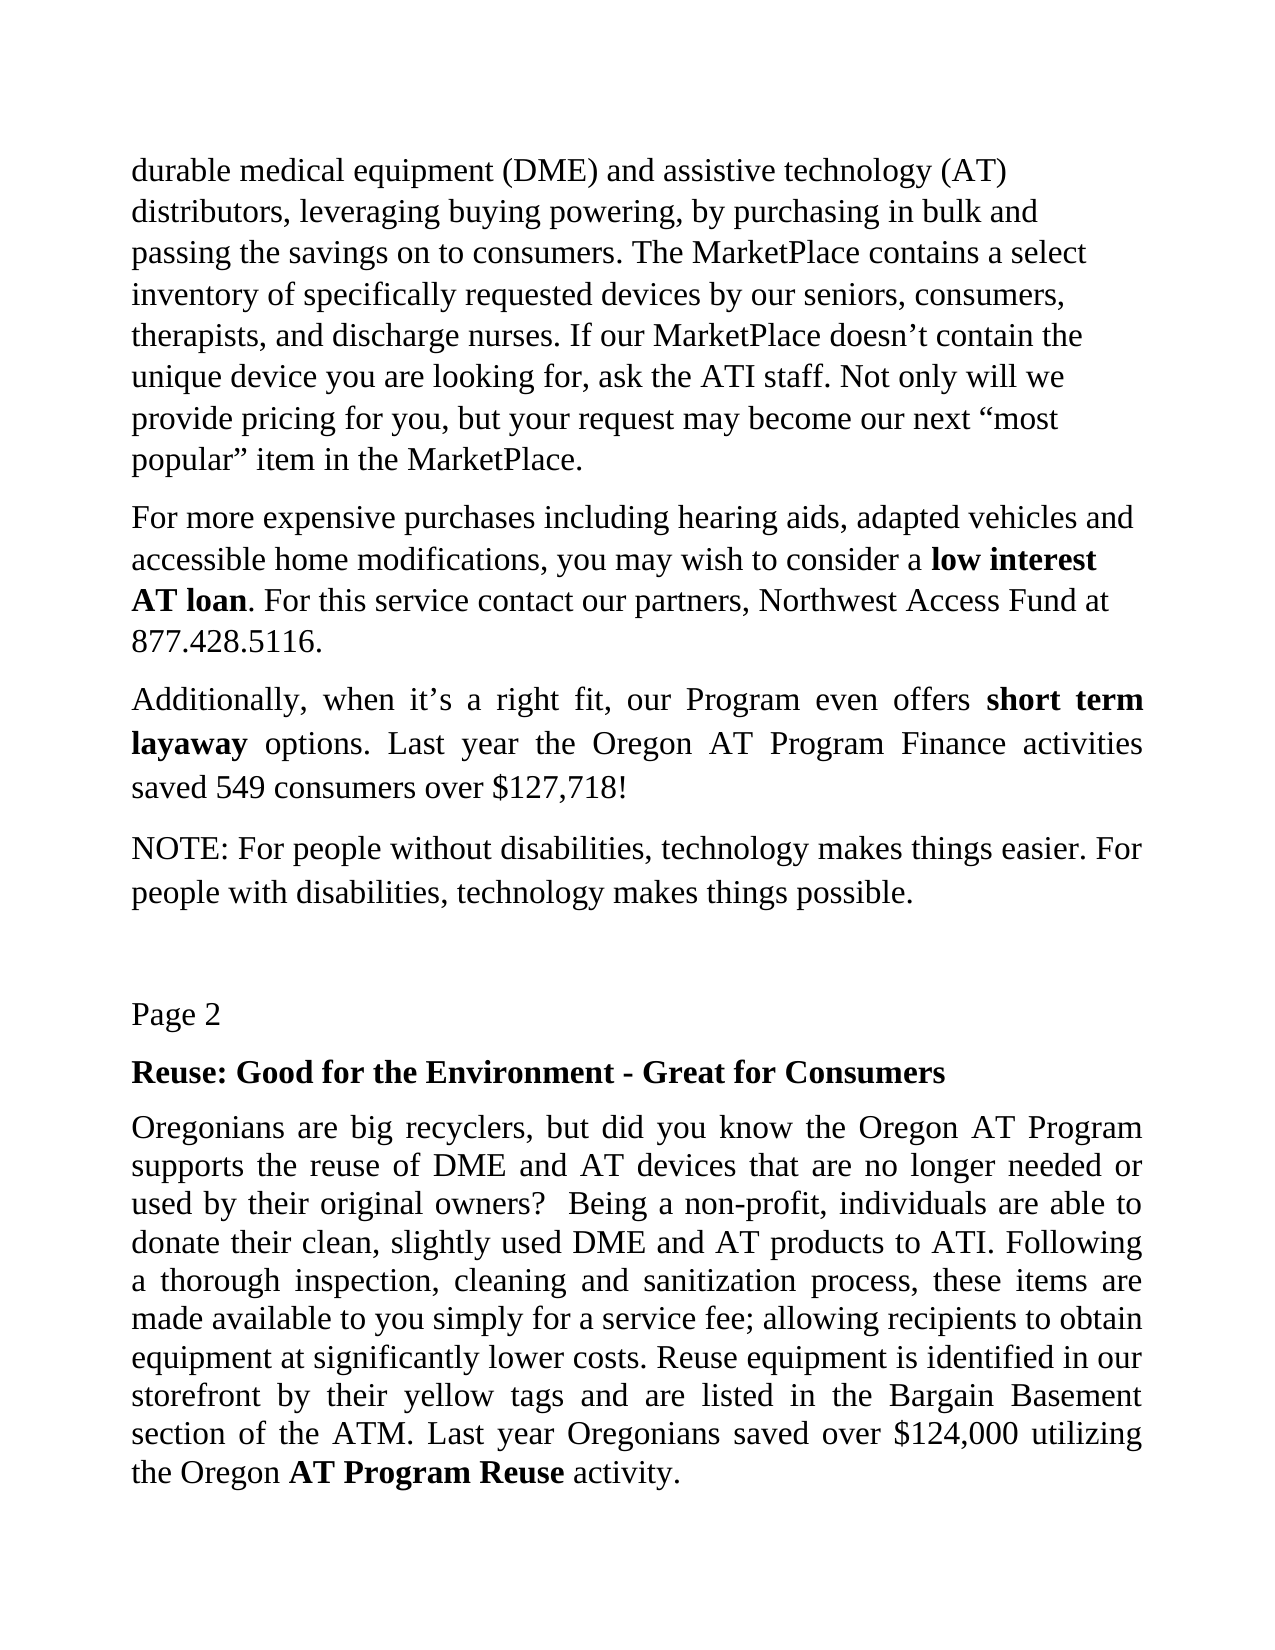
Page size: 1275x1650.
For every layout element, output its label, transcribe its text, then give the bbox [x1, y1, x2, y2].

text For more expensive purchases including hearing aids, adapted vehicles and accessible home modifications, you may wish to consider a low interest AT loan. For this service contact our partners, Northwest Access Fund at 877.428.5116. [131, 497, 1144, 660]
text Additionally, when it’s a right fit, our Program even offers short term layaway options. Last year the Oregon AT Program Finance activities saved 549 consumers over $127,718! [131, 679, 1144, 806]
text NOTE: For people without disabilities, technology makes things easier. For people with disabilities, technology makes things possible. [131, 828, 1144, 911]
text Reuse: Good for the Environment - Great for Consumers [131, 1052, 1144, 1090]
text Page 2 [131, 994, 1144, 1032]
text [131, 150, 1144, 478]
text Oregonians are big recyclers, but did you know the Oregon AT Program supports the reuse of DME and AT devices that are no longer needed or used by their original owners? Being a non-profit, individuals are able to donate their clean, slightly used DME and AT products to ATI. Following a thorough inspection, cleaning and sanitization process, these items are made available to you simply for a service fee; allowing recipients to obtain equipment at significantly lower costs. Reuse equipment is identified in our storefront by their yellow tags and are listed in the Bargain Basement section of the ATM. Last year Oregonians saved over $124,000 utilizing the Oregon AT Program Reuse activity. [131, 1107, 1144, 1490]
